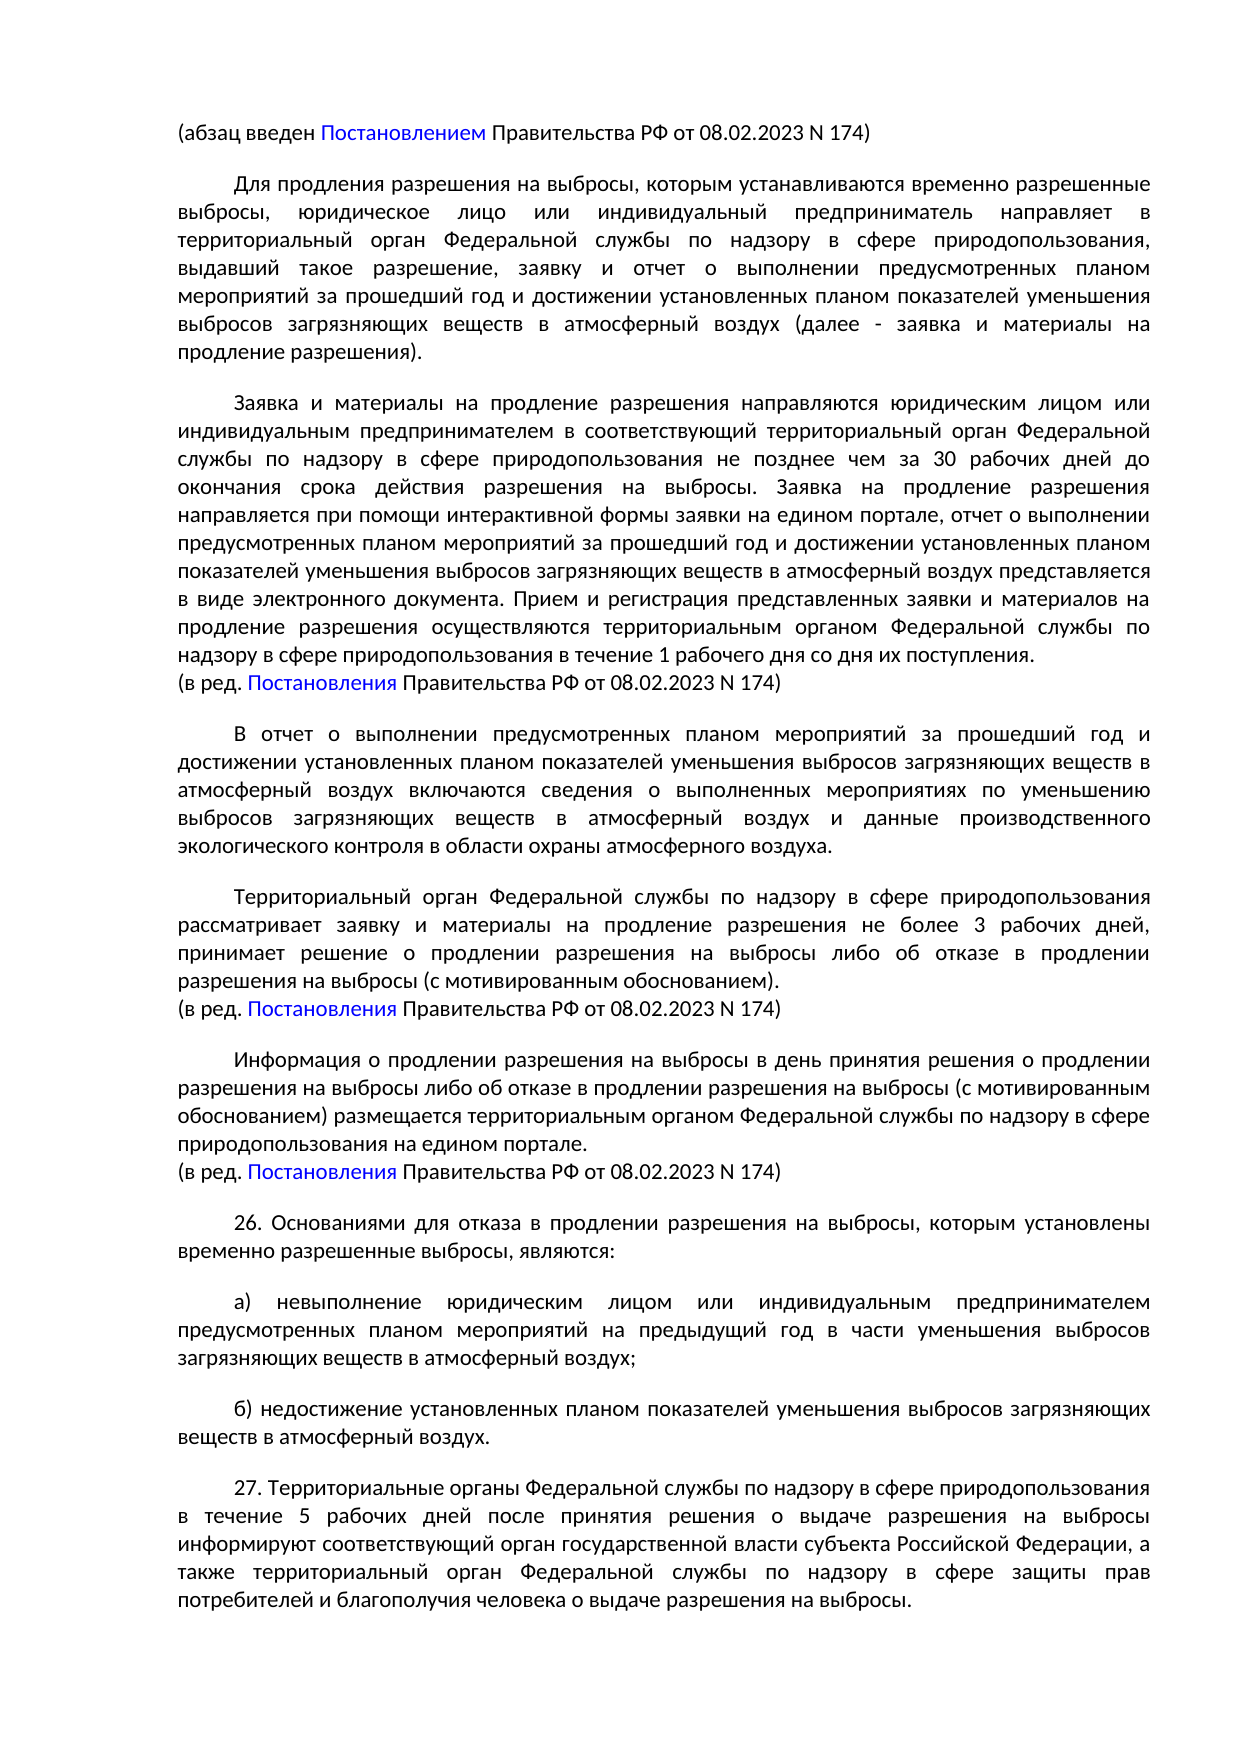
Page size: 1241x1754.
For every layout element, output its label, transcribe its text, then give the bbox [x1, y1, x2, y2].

text (в ред. Постановления Правительства РФ от 08.02.2023 N 174) [177, 1157, 1152, 1185]
text (абзац введен Постановлением Правительства РФ от 08.02.2023 N 174) [177, 118, 1152, 146]
text б) недостижение установленных планом показателей уменьшения выбросов загрязняющих веществ в атмосферный воздух. [177, 1394, 1152, 1450]
text Заявка и материалы на продление разрешения направляются юридическим лицом или индивидуальным предпринимателем в соответствующий территориальный орган Федеральной службы по надзору в сфере природопользования не позднее чем за 30 рабочих дней до окончания срока действия разрешения на выбросы. Заявка на продление разрешения направляется при помощи интерактивной формы заявки на едином портале, отчет о выполнении предусмотренных планом мероприятий за прошедший год и достижении установленных планом показателей уменьшения выбросов загрязняющих веществ в атмосферный воздух представляется в виде электронного документа. Прием и регистрация представленных заявки и материалов на продление разрешения осуществляются территориальным органом Федеральной службы по надзору в сфере природопользования в течение 1 рабочего дня со дня их поступления. [177, 388, 1152, 668]
text Для продления разрешения на выбросы, которым устанавливаются временно разрешенные выбросы, юридическое лицо или индивидуальный предприниматель направляет в территориальный орган Федеральной службы по надзору в сфере природопользования, выдавший такое разрешение, заявку и отчет о выполнении предусмотренных планом мероприятий за прошедший год и достижении установленных планом показателей уменьшения выбросов загрязняющих веществ в атмосферный воздух (далее - заявка и материалы на продление разрешения). [177, 169, 1152, 365]
text (в ред. Постановления Правительства РФ от 08.02.2023 N 174) [177, 994, 1152, 1022]
text 27. Территориальные органы Федеральной службы по надзору в сфере природопользования в течение 5 рабочих дней после принятия решения о выдаче разрешения на выбросы информируют соответствующий орган государственной власти субъекта Российской Федерации, а также территориальный орган Федеральной службы по надзору в сфере защиты прав потребителей и благополучия человека о выдаче разрешения на выбросы. [177, 1473, 1152, 1613]
text 26. Основаниями для отказа в продлении разрешения на выбросы, которым установлены временно разрешенные выбросы, являются: [177, 1208, 1152, 1264]
text (в ред. Постановления Правительства РФ от 08.02.2023 N 174) [177, 668, 1152, 696]
text Информация о продлении разрешения на выбросы в день принятия решения о продлении разрешения на выбросы либо об отказе в продлении разрешения на выбросы (с мотивированным обоснованием) размещается территориальным органом Федеральной службы по надзору в сфере природопользования на едином портале. [177, 1045, 1152, 1157]
text В отчет о выполнении предусмотренных планом мероприятий за прошедший год и достижении установленных планом показателей уменьшения выбросов загрязняющих веществ в атмосферный воздух включаются сведения о выполненных мероприятиях по уменьшению выбросов загрязняющих веществ в атмосферный воздух и данные производственного экологического контроля в области охраны атмосферного воздуха. [177, 719, 1152, 859]
text а) невыполнение юридическим лицом или индивидуальным предпринимателем предусмотренных планом мероприятий на предыдущий год в части уменьшения выбросов загрязняющих веществ в атмосферный воздух; [177, 1287, 1152, 1371]
text Территориальный орган Федеральной службы по надзору в сфере природопользования рассматривает заявку и материалы на продление разрешения не более 3 рабочих дней, принимает решение о продлении разрешения на выбросы либо об отказе в продлении разрешения на выбросы (с мотивированным обоснованием). [177, 882, 1152, 994]
